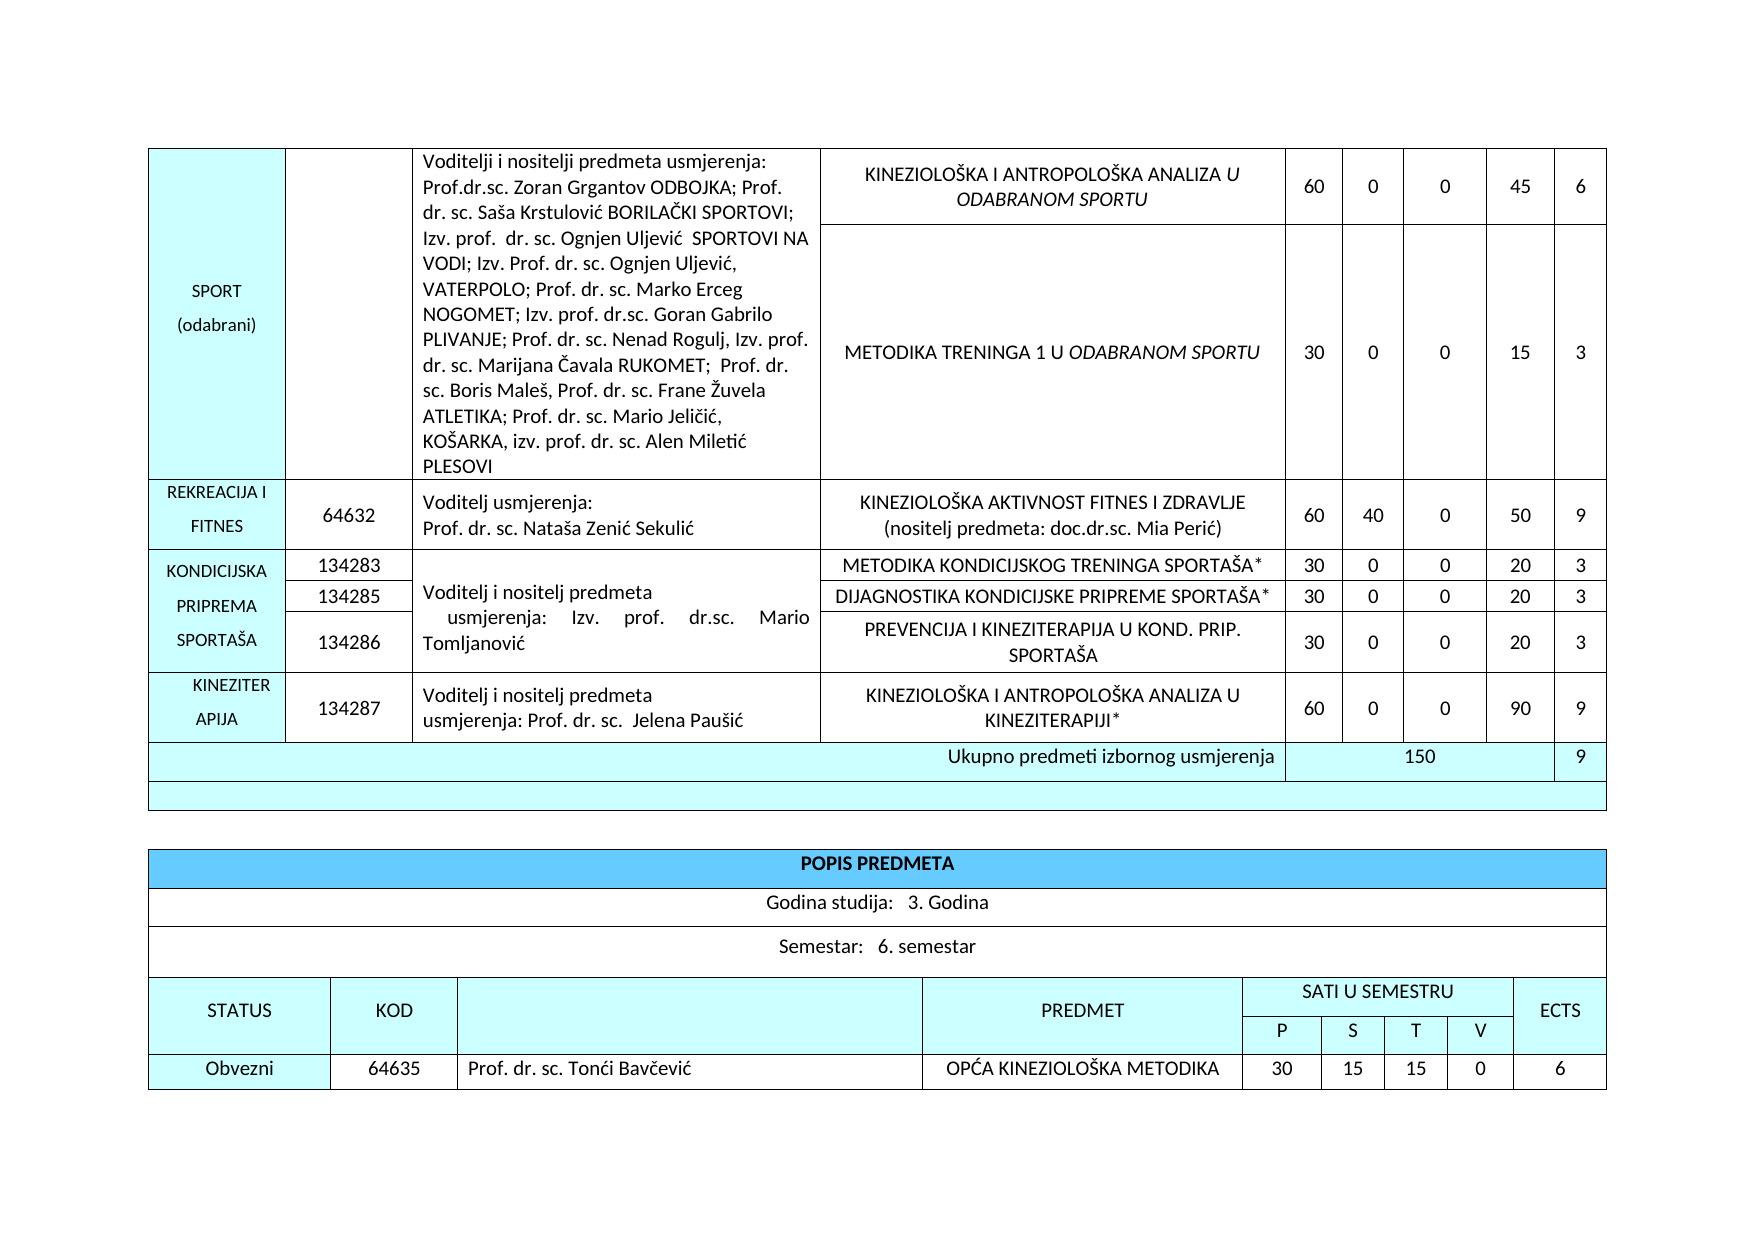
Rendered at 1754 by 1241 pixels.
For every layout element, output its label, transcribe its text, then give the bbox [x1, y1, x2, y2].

table_cell OPĆA KINEZIOLOŠKA METODIKA [923, 1055, 1242, 1089]
table_cell 9 [1555, 673, 1606, 742]
table_cell SPORT (odabrani) [149, 149, 285, 479]
table_cell 0 [1404, 612, 1486, 672]
table_cell 30 [1286, 612, 1342, 672]
table_cell Voditelji i nositelji predmeta usmjerenja: Prof.dr.sc. Zoran Grgantov ODBOJKA; Prof. dr. sc. Saša Krstulović BORILAČKI SPORTOVI; Izv. prof. dr. sc. Ognjen Uljević SPORTOVI NA VODI; Izv. Prof. dr. sc. Ognjen Uljević, VATERPOLO; Prof. dr. sc. Marko Erceg NOGOMET; Izv. prof. dr.sc. Goran Gabrilo PLIVANJE; Prof. dr. sc. Nenad Rogulj, Izv. prof. dr. sc. Marijana Čavala RUKOMET; Prof. dr. sc. Boris Maleš, Prof. dr. sc. Frane Žuvela ATLETIKA; Prof. dr. sc. Mario Jeličić, KOŠARKA, izv. prof. dr. sc. Alen Miletić PLESOVI [413, 149, 820, 479]
table_cell Semestar: 6. semestar [149, 927, 1606, 977]
table_cell 9 [1555, 480, 1606, 549]
table_cell S [1322, 1017, 1384, 1054]
table_cell 30 [1243, 1055, 1321, 1089]
table_cell T [1385, 1017, 1447, 1054]
table_cell 3 [1555, 550, 1606, 580]
table_cell Obvezni [149, 1055, 330, 1089]
table_cell 15 [1322, 1055, 1384, 1089]
table_cell 134283 [286, 550, 412, 580]
table_cell Prof. dr. sc. Tonći Bavčević [458, 1055, 922, 1089]
table_cell 64632 [286, 480, 412, 549]
table_cell 3 [1555, 612, 1606, 672]
table_cell Voditelj i nositelj predmeta usmjerenja: Izv. prof. dr.sc. Mario Tomljanović [413, 550, 820, 672]
table_cell 6 [1514, 1055, 1606, 1089]
table_cell 0 [1404, 550, 1486, 580]
table_cell [458, 978, 922, 1054]
table_cell 0 [1404, 149, 1486, 224]
table_cell 20 [1487, 612, 1554, 672]
table_cell STATUS [149, 978, 330, 1054]
table_cell 134287 [286, 673, 412, 742]
table_cell 0 [1404, 225, 1486, 479]
table_cell [286, 149, 412, 479]
table_cell PREVENCIJA I KINEZITERAPIJA U KOND. PRIP. SPORTAŠA [821, 612, 1285, 672]
table_cell 9 [1555, 743, 1606, 781]
table_cell 0 [1343, 149, 1403, 224]
table_cell 0 [1343, 673, 1403, 742]
table_cell 64635 [331, 1055, 457, 1089]
table_cell KINEZITERAPIJA [149, 673, 285, 742]
table_cell 0 [1404, 673, 1486, 742]
table_cell 0 [1343, 612, 1403, 672]
table_cell 30 [1286, 550, 1342, 580]
table_cell 0 [1343, 225, 1403, 479]
table_cell REKREACIJA I FITNES [149, 480, 285, 549]
table_cell 134286 [286, 612, 412, 672]
table_cell 40 [1343, 480, 1403, 549]
table_cell 3 [1555, 225, 1606, 479]
table_cell 30 [1286, 581, 1342, 611]
table_cell KINEZIOLOŠKA I ANTROPOLOŠKA ANALIZA U ODABRANOM SPORTU [821, 149, 1285, 224]
table_cell 50 [1487, 480, 1554, 549]
table_cell 0 [1404, 581, 1486, 611]
table_cell V [1448, 1017, 1513, 1054]
table_cell 3 [1555, 581, 1606, 611]
table_cell 45 [1487, 149, 1554, 224]
table_cell 0 [1343, 581, 1403, 611]
table_cell KINEZIOLOŠKA AKTIVNOST FITNES I ZDRAVLJE (nositelj predmeta: doc.dr.sc. Mia Perić) [821, 480, 1285, 549]
table_cell 20 [1487, 581, 1554, 611]
table_cell PREDMET [923, 978, 1242, 1054]
table_cell 15 [1487, 225, 1554, 479]
table_cell 60 [1286, 149, 1342, 224]
table_cell Voditelj i nositelj predmeta usmjerenja: Prof. dr. sc. Jelena Paušić [413, 673, 820, 742]
table_header POPIS PREDMETA [149, 850, 1606, 888]
table_cell KOD [331, 978, 457, 1054]
table_cell 30 [1286, 225, 1342, 479]
table_cell SATI U SEMESTRU [1243, 978, 1513, 1016]
table_cell 60 [1286, 480, 1342, 549]
table_cell DIJAGNOSTIKA KONDICIJSKE PRIPREME SPORTAŠA* [821, 581, 1285, 611]
table_cell 90 [1487, 673, 1554, 742]
table_cell Ukupno predmeti izbornog usmjerenja [149, 743, 1285, 781]
table_cell [149, 782, 1606, 810]
table_cell METODIKA KONDICIJSKOG TRENINGA SPORTAŠA* [821, 550, 1285, 580]
table_cell METODIKA TRENINGA 1 U ODABRANOM SPORTU [821, 225, 1285, 479]
table_cell 15 [1385, 1055, 1447, 1089]
table_cell P [1243, 1017, 1321, 1054]
table_cell KONDICIJSKA PRIPREMA SPORTAŠA [149, 550, 285, 672]
table_cell Godina studija: 3. Godina [149, 889, 1606, 926]
table_cell 134285 [286, 581, 412, 611]
table_cell KINEZIOLOŠKA I ANTROPOLOŠKA ANALIZA U KINEZITERAPIJI* [821, 673, 1285, 742]
table_cell 6 [1555, 149, 1606, 224]
table_cell 60 [1286, 673, 1342, 742]
table_cell 20 [1487, 550, 1554, 580]
table_cell 0 [1448, 1055, 1513, 1089]
table_cell ECTS [1514, 978, 1606, 1054]
table_cell 0 [1343, 550, 1403, 580]
table_cell 0 [1404, 480, 1486, 549]
table_cell Voditelj usmjerenja: Prof. dr. sc. Nataša Zenić Sekulić [413, 480, 820, 549]
table_cell 150 [1286, 743, 1554, 781]
